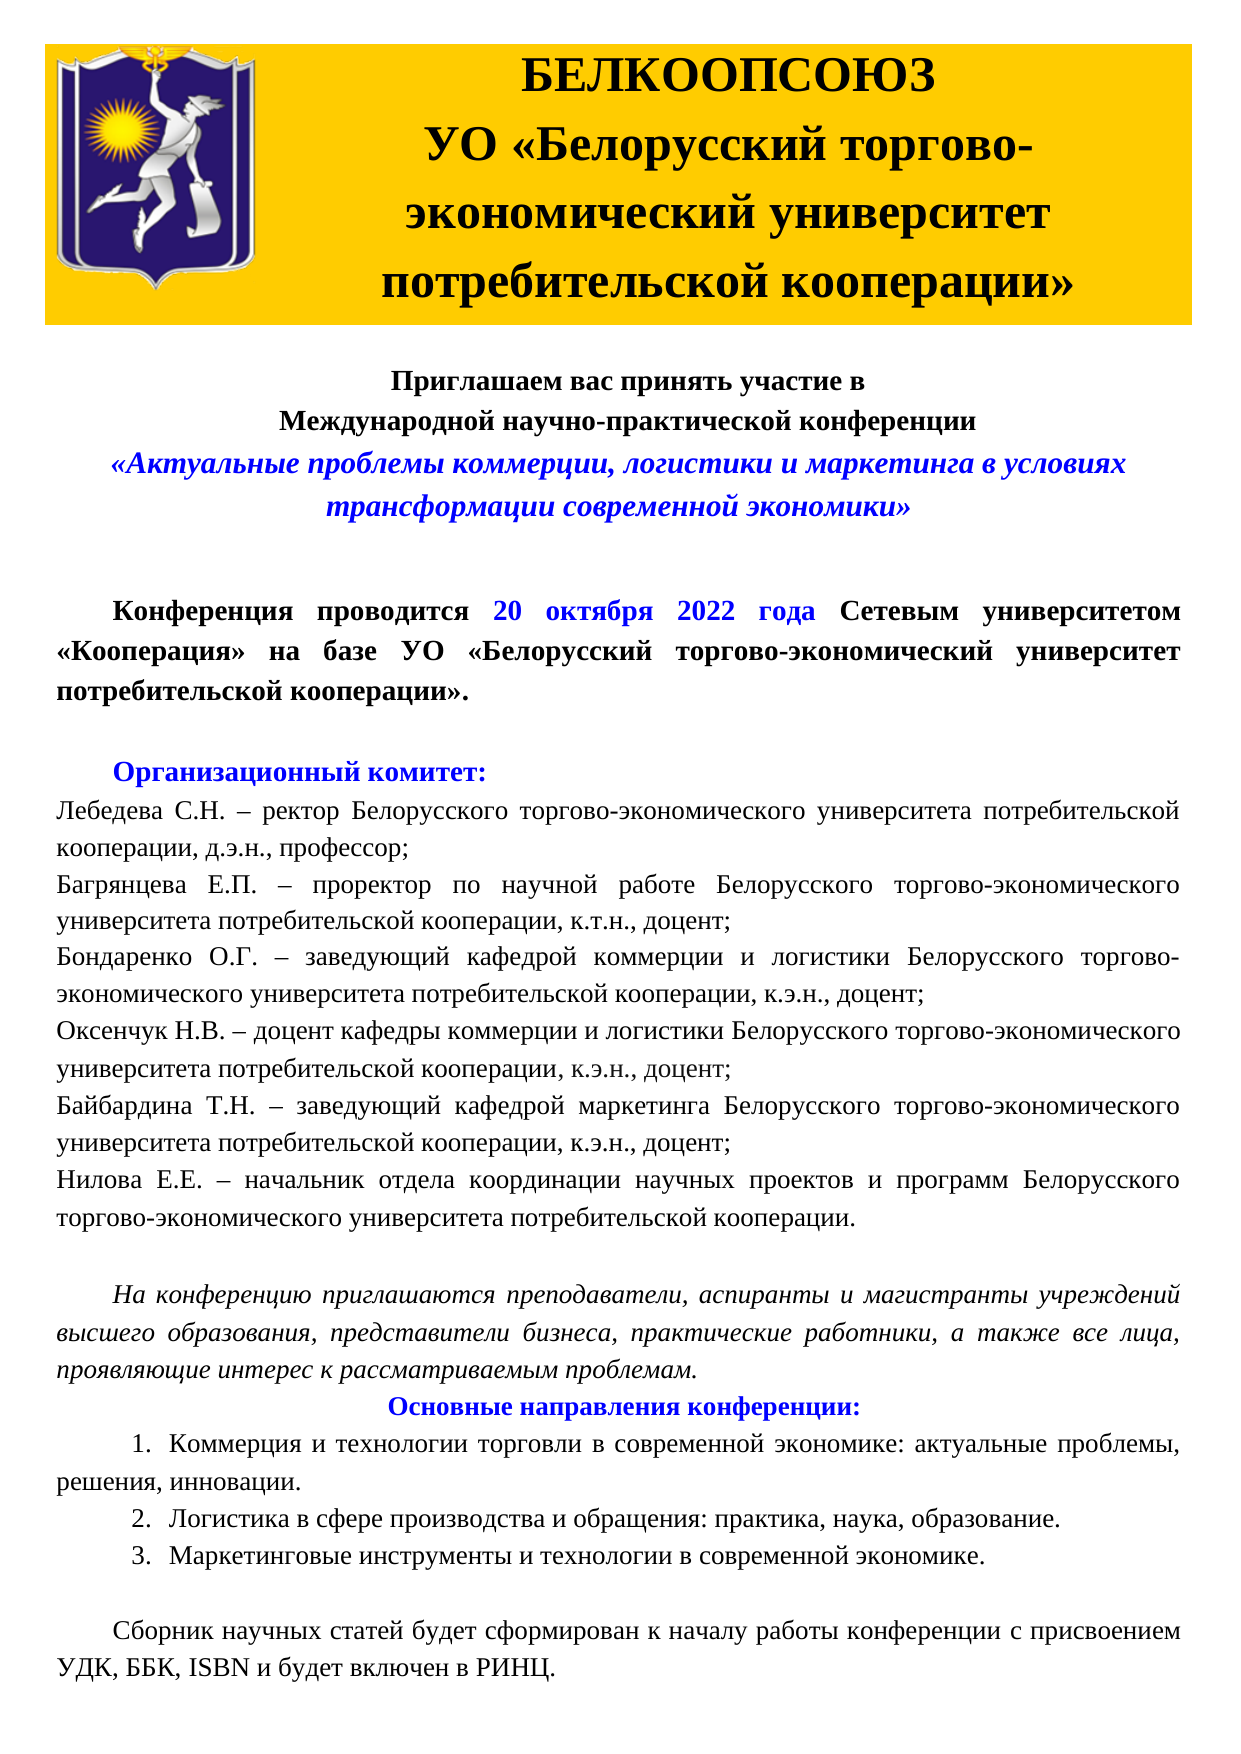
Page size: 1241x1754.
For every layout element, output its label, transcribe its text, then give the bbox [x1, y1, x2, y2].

list Организационный комитет: [56, 754, 1181, 787]
picture [55, 44, 257, 292]
list Конференция проводится 20 октября 2022 года Сетевым университетом «Кооперация» на базе УО «Белорусский торгово-экономический университет потребительской кооперации». [56, 593, 1181, 707]
list Байбардина Т.Н. – заведующий кафедрой маркетинга Белорусского торгово-экономического университета потребительской кооперации, к.э.н., доцент; [56, 1089, 1181, 1157]
text Сборник научных статей будет сформирован к началу работы конференции с присвоением УДК, ББК, ISBN и будет включен в РИНЦ. [56, 1614, 1181, 1682]
text «Актуальные проблемы коммерции, логистики и маркетинга в условиях трансформации современной экономики» [56, 444, 1181, 523]
list Оксенчук Н.В. – доцент кафедры коммерции и логистики Белорусского торгово-экономического университета потребительской кооперации, к.э.н., доцент; [56, 1014, 1181, 1083]
list Нилова Е.Е. – начальник отдела координации научных проектов и программ Белорусского торгово-экономического университета потребительской кооперации. [56, 1164, 1181, 1232]
text Основные направления конференции: [56, 1390, 1192, 1421]
list Коммерция и технологии торговли в современной экономике: актуальные проблемы, решения, инновации. [56, 1428, 1181, 1496]
list Лебедева С.Н. – ректор Белорусского торгово-экономического университета потребительской кооперации, д.э.н., профессор; [56, 794, 1181, 862]
list Багрянцева Е.П. – проректор по научной работе Белорусского торгово-экономического университета потребительской кооперации, к.т.н., доцент; [56, 868, 1181, 935]
list Бондаренко О.Г. – заведующий кафедрой коммерции и логистики Белорусского торгово-экономического университета потребительской кооперации, к.э.н., доцент; [56, 940, 1181, 1008]
text На конференцию приглашаются преподаватели, аспиранты и магистранты учреждений высшего образования, представители бизнеса, практические работники, а также все лица, проявляющие интерес к рассматриваемым проблемам. [56, 1278, 1181, 1384]
text Международной научно-практической конференции [56, 403, 1181, 437]
list Логистика в сфере производства и обращения: практика, наука, образование. [56, 1502, 1181, 1533]
table_header Белкоопсоюз УО «Белорусский торгово-экономический университет потребительской кооперации» [45, 44, 1192, 325]
text Приглашаем вас принять участие в [56, 363, 1181, 397]
list Маркетинговые инструменты и технологии в современной экономике. [56, 1539, 1181, 1571]
